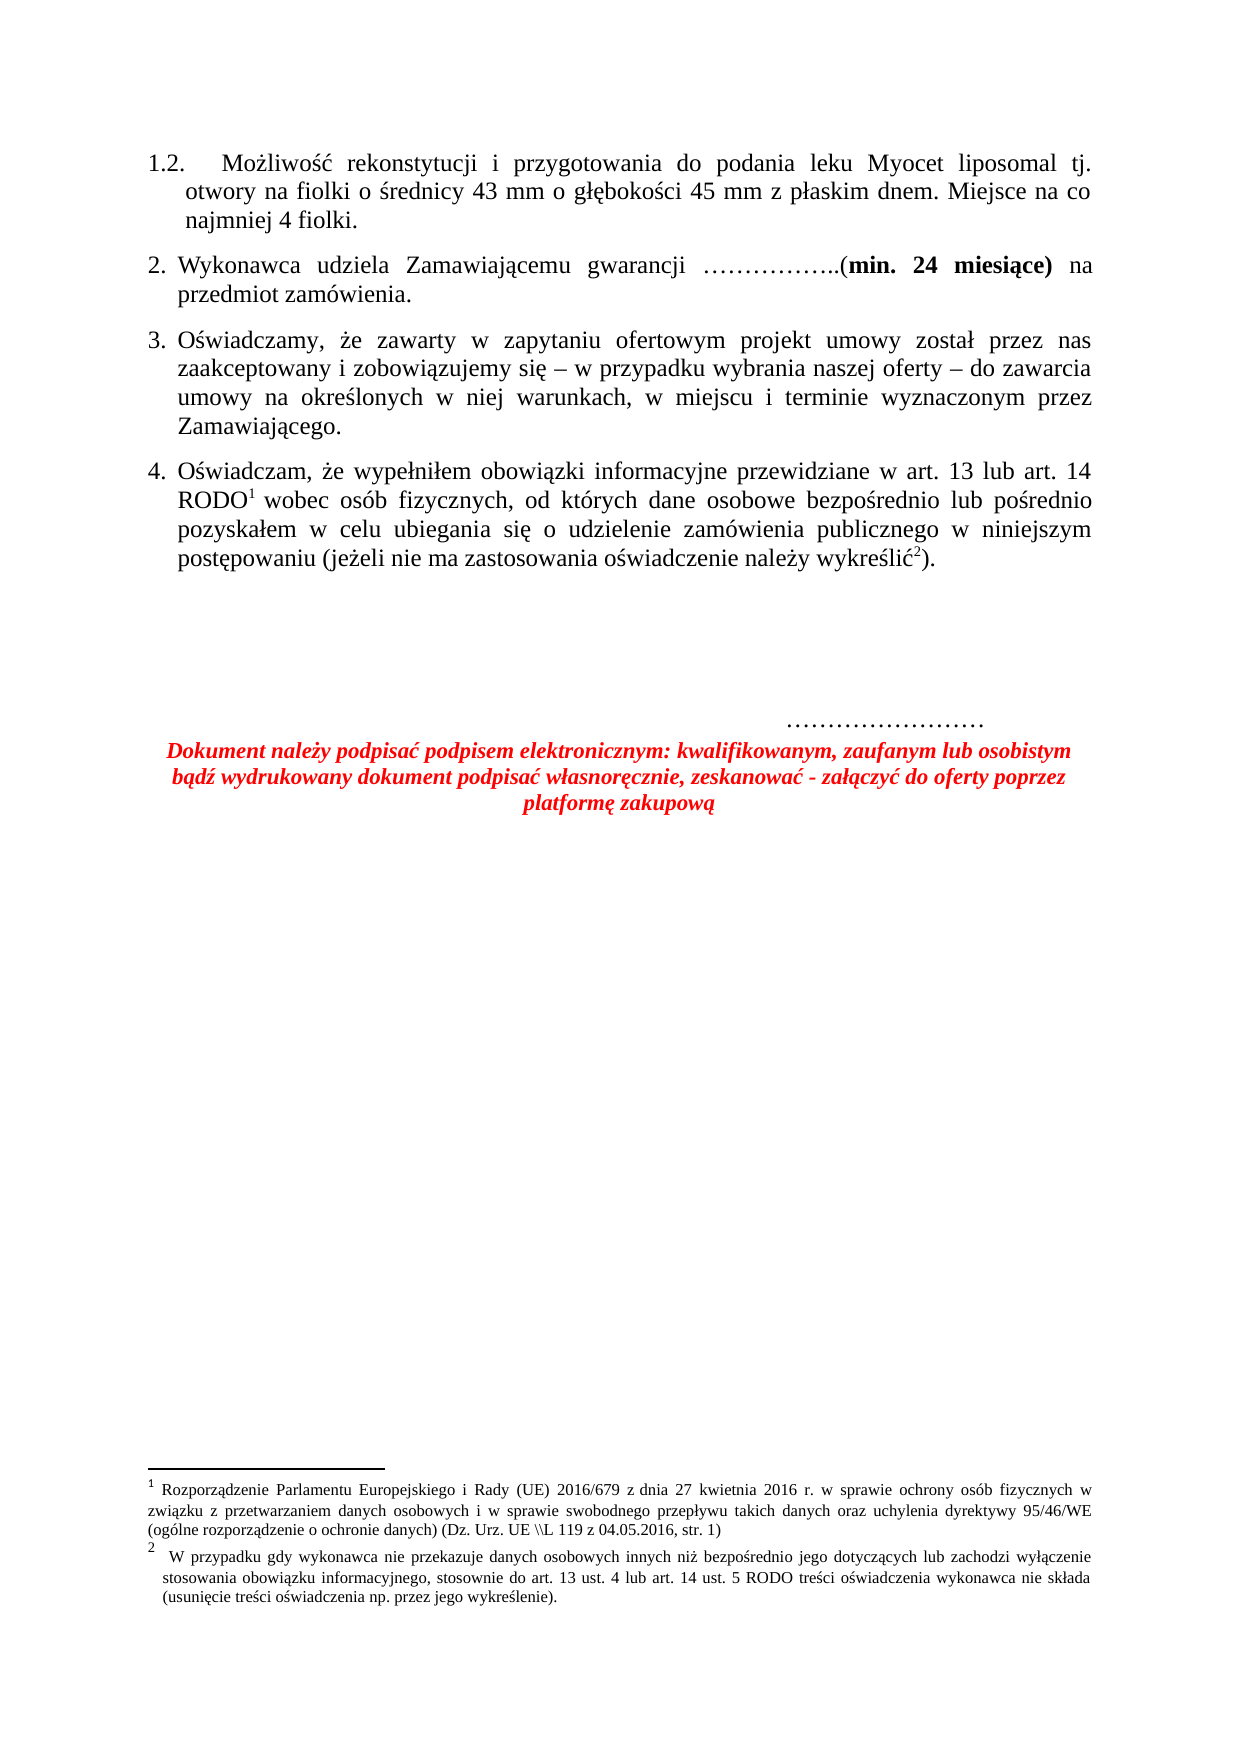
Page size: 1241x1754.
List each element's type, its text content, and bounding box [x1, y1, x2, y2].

list Oświadczam, że wypełniłem obowiązki informacyjne przewidziane w art. 13 lub art. 14 RODO wobec osób fizycznych, od których dane osobowe bezpośrednio lub pośrednio pozyskałem w celu ubiegania się o udzielenie zamówienia publicznego w niniejszym postępowaniu (jeżeli nie ma zastosowania oświadczenie należy wykreślić). [148, 456, 1093, 571]
text Dokument należy podpisać podpisem elektronicznym: kwalifikowanym, zaufanym lub osobistym bądź wydrukowany dokument podpisać własnoręcznie, zeskanować - załączyć do oferty poprzez platformę zakupową [148, 737, 1093, 816]
list Wykonawca udziela Zamawiającemu gwarancji ……………..(min. 24 miesiące) na przedmiot zamówienia. [148, 251, 1093, 308]
list Oświadczamy, że zawarty w zapytaniu ofertowym projekt umowy został przez nas zaakceptowany i zobowiązujemy się – w przypadku wybrania naszej oferty – do zawarcia umowy na określonych w niej warunkach, w miejscu i terminie wyznaczonym przez Zamawiającego. [148, 325, 1093, 440]
list Możliwość rekonstytucji i przygotowania do podania leku Myocet liposomal tj. otwory na fiolki o średnicy 43 mm o głębokości 45 mm z płaskim dnem. Miejsce na co najmniej 4 fiolki. [148, 148, 1093, 234]
text …………………… [148, 704, 1093, 732]
